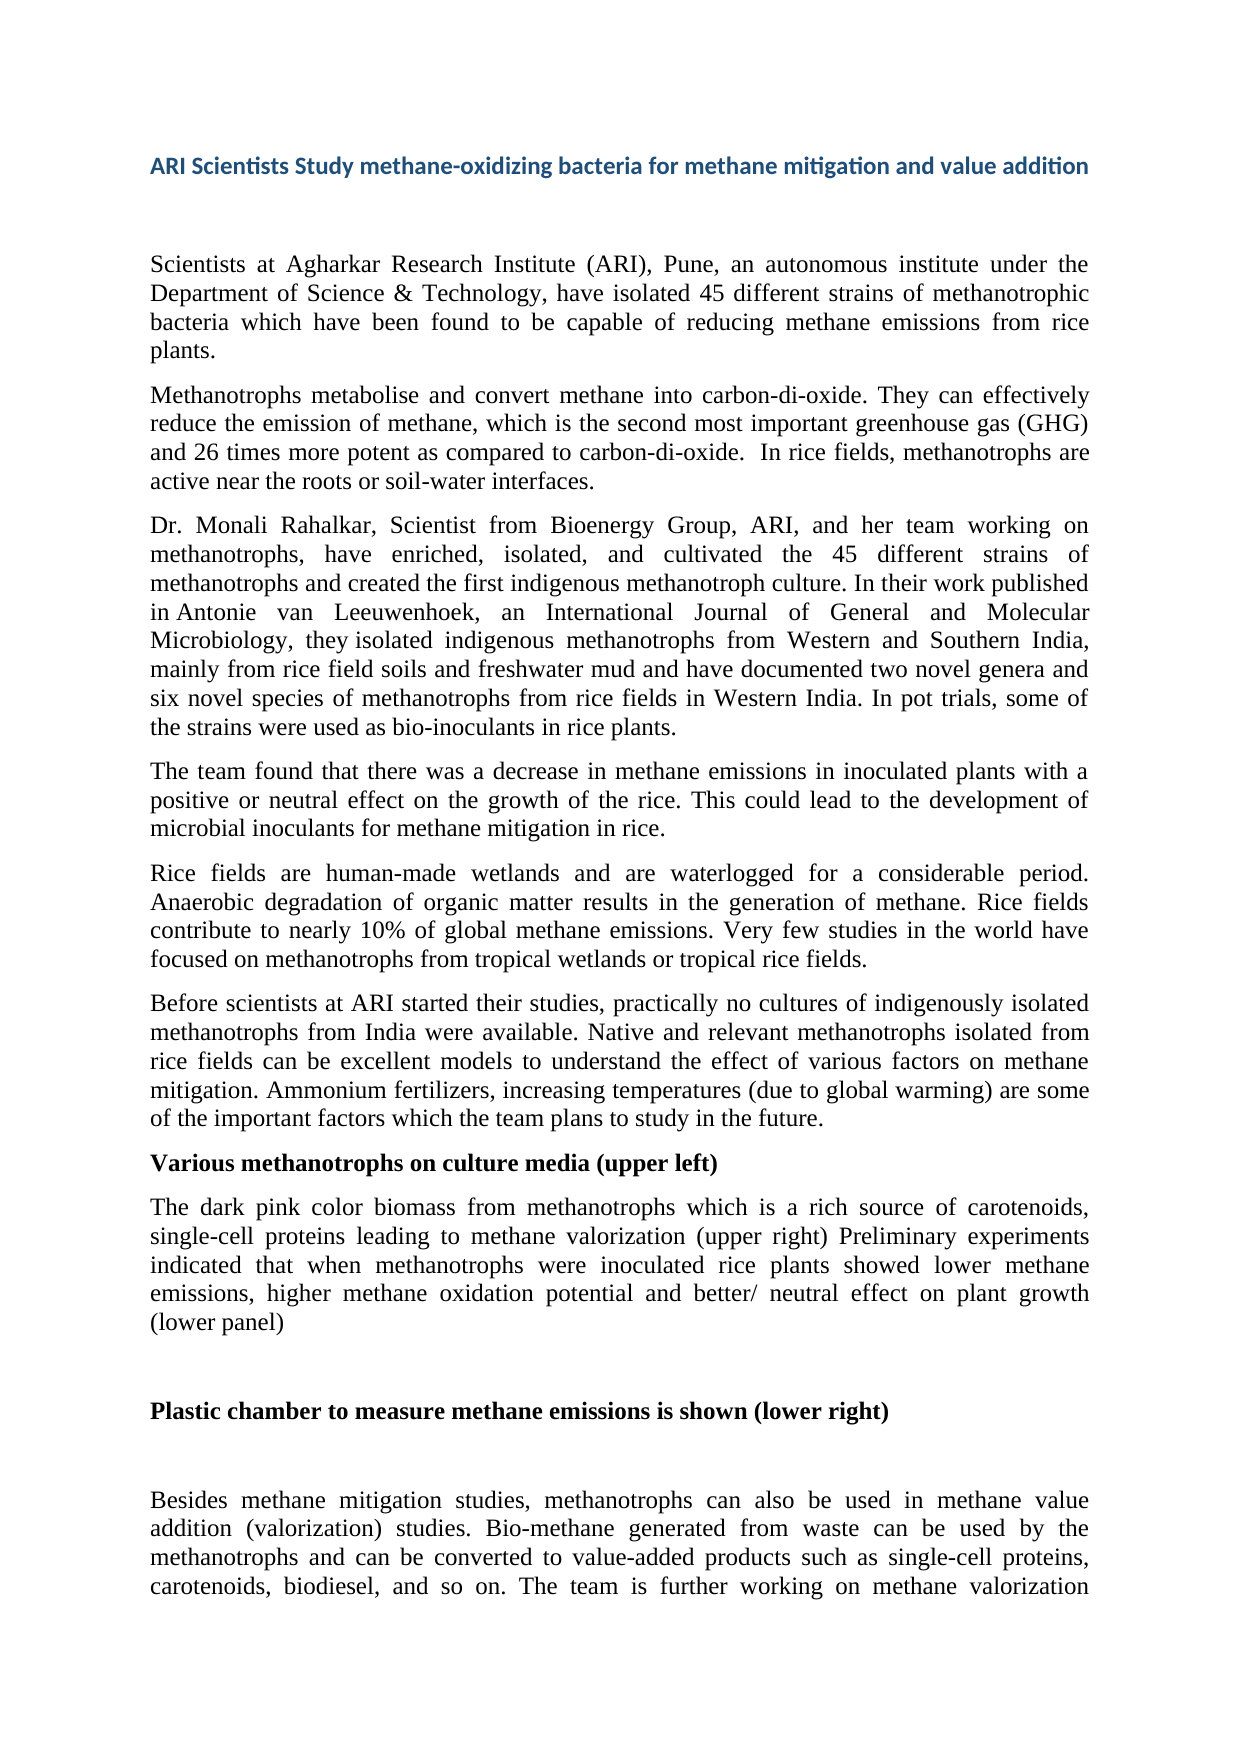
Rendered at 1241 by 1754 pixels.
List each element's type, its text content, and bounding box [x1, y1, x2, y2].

text The dark pink color biomass from methanotrophs which is a rich source of carotenoids, single-cell proteins leading to methane valorization (upper right) Preliminary experiments indicated that when methanotrophs were inoculated rice plants showed lower methane emissions, higher methane oxidation potential and better/ neutral effect on plant growth (lower panel) [150, 1192, 1090, 1336]
text Plastic chamber to measure methane emissions is shown (lower right) [150, 1396, 1090, 1425]
text ARI Scientists Study methane-oxidizing bacteria for methane mitigation and value addition [150, 150, 1090, 181]
text The team found that there was a decrease in methane emissions in inoculated plants with a positive or neutral effect on the growth of the rice. This could lead to the development of microbial inoculants for methane mitigation in rice. [150, 756, 1090, 842]
text Methanotrophs metabolise and convert methane into carbon-di-oxide. They can effectively reduce the emission of methane, which is the second most important greenhouse gas (GHG) and 26 times more potent as compared to carbon-di-oxide. In rice fields, methanotrophs are active near the roots or soil-water interfaces. [150, 380, 1090, 495]
text Before scientists at ARI started their studies, practically no cultures of indigenously isolated methanotrophs from India were available. Native and relevant methanotrophs isolated from rice fields can be excellent models to understand the effect of various factors on methane mitigation. Ammonium fertilizers, increasing temperatures (due to global warming) are some of the important factors which the team plans to study in the future. [150, 988, 1090, 1132]
text Scientists at Agharkar Research Institute (ARI), Pune, an autonomous institute under the Department of Science & Technology, have isolated 45 different strains of methanotrophic bacteria which have been found to be capable of reducing methane emissions from rice plants. [150, 249, 1090, 364]
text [150, 1485, 1090, 1600]
text Dr. Monali Rahalkar, Scientist from Bioenergy Group, ARI, and her team working on methanotrophs, have enriched, isolated, and cultivated the 45 different strains of methanotrophs and created the first indigenous methanotroph culture. In their work published in Antonie van Leeuwenhoek, an International Journal of General and Molecular Microbiology, they isolated indigenous methanotrophs from Western and Southern India, mainly from rice field soils and freshwater mud and have documented two novel genera and six novel species of methanotrophs from rice fields in Western India. In pot trials, some of the strains were used as bio-inoculants in rice plants. [150, 510, 1090, 740]
text Various methanotrophs on culture media (upper left) [150, 1148, 1090, 1177]
text Rice fields are human-made wetlands and are waterlogged for a considerable period. Anaerobic degradation of organic matter results in the generation of methane. Rice fields contribute to nearly 10% of global methane emissions. Very few studies in the world have focused on methanotrophs from tropical wetlands or tropical rice fields. [150, 858, 1090, 973]
